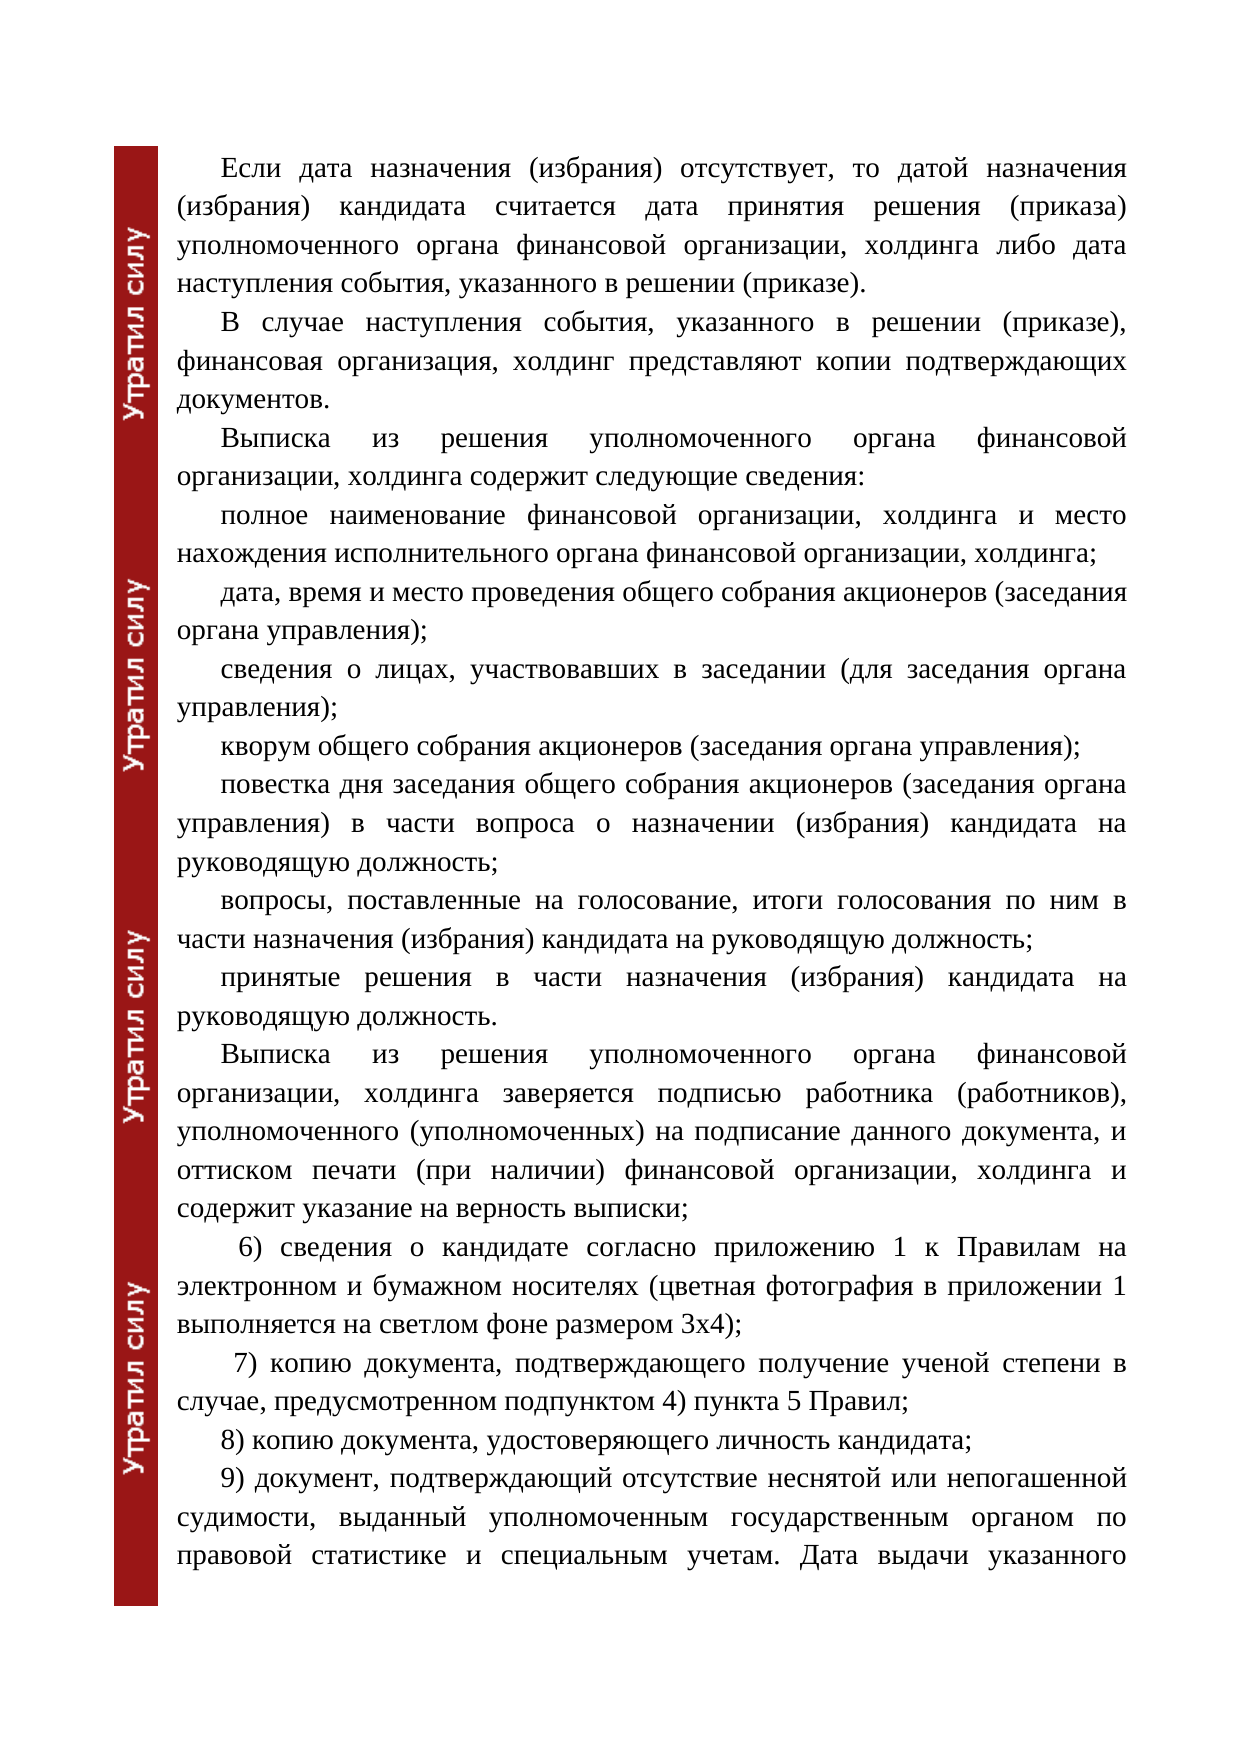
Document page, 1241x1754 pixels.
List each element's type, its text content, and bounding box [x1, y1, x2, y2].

picture [114, 762, 158, 767]
text повестка дня заседания общего собрания акционеров (заседания органа управления) в части вопроса о назначении (избрания) кандидата на руководящую должность; [112, 767, 1128, 877]
text полное наименование финансовой организации, холдинга и место нахождения исполнительного органа финансовой организации, холдинга; [112, 497, 1128, 569]
text В случае наступления события, указанного в решении (приказе), финансовая организация, холдинг представляют копии подтверждающих документов. [112, 304, 1128, 415]
picture [114, 1571, 158, 1606]
picture [114, 492, 158, 497]
picture [114, 1455, 158, 1460]
text вопросы, поставленные на голосование, итоги голосования по ним в части назначения (избрания) кандидата на руководящую должность; [112, 882, 1128, 954]
text 8) копию документа, удостоверяющего личность кандидата; [112, 1422, 1128, 1455]
text Выписка из решения уполномоченного органа финансовой организации, холдинга содержит следующие сведения: [112, 420, 1128, 492]
text дата, время и место проведения общего собрания акционеров (заседания органа управления); [112, 574, 1128, 646]
picture [114, 1340, 158, 1345]
text сведения о лицах, участвовавших в заседании (для заседания органа управления); [112, 651, 1128, 723]
text Если дата назначения (избрания) отсутствует, то датой назначения (избрания) кандидата считается дата принятия решения (приказа) уполномоченного органа финансовой организации, холдинга либо дата наступления события, указанного в решении (приказе). [112, 150, 1128, 299]
text 7) копию документа, подтверждающего получение ученой степени в случае, предусмотренном подпунктом 4) пункта 5 Правил; [112, 1345, 1128, 1417]
text 6) сведения о кандидате согласно приложению 1 к Правилам на электронном и бумажном носителях (цветная фотография в приложении 1 выполняется на светлом фоне размером 3х4); [112, 1229, 1128, 1340]
text кворум общего собрания акционеров (заседания органа управления); [112, 728, 1128, 762]
picture [114, 723, 158, 728]
text Выписка из решения уполномоченного органа финансовой организации, холдинга заверяется подписью работника (работников), уполномоченного (уполномоченных) на подписание данного документа, и оттиском печати (при наличии) финансовой организации, холдинга и содержит указание на верность выписки; [112, 1036, 1128, 1224]
text принятые решения в части назначения (избрания) кандидата на руководящую должность. [112, 959, 1128, 1031]
picture [114, 146, 158, 150]
picture [114, 415, 158, 420]
picture [114, 877, 158, 882]
picture [114, 1417, 158, 1422]
picture [114, 569, 158, 574]
picture [114, 299, 158, 304]
picture [114, 646, 158, 651]
picture [114, 1031, 158, 1036]
picture [114, 1224, 158, 1229]
picture [114, 954, 158, 959]
